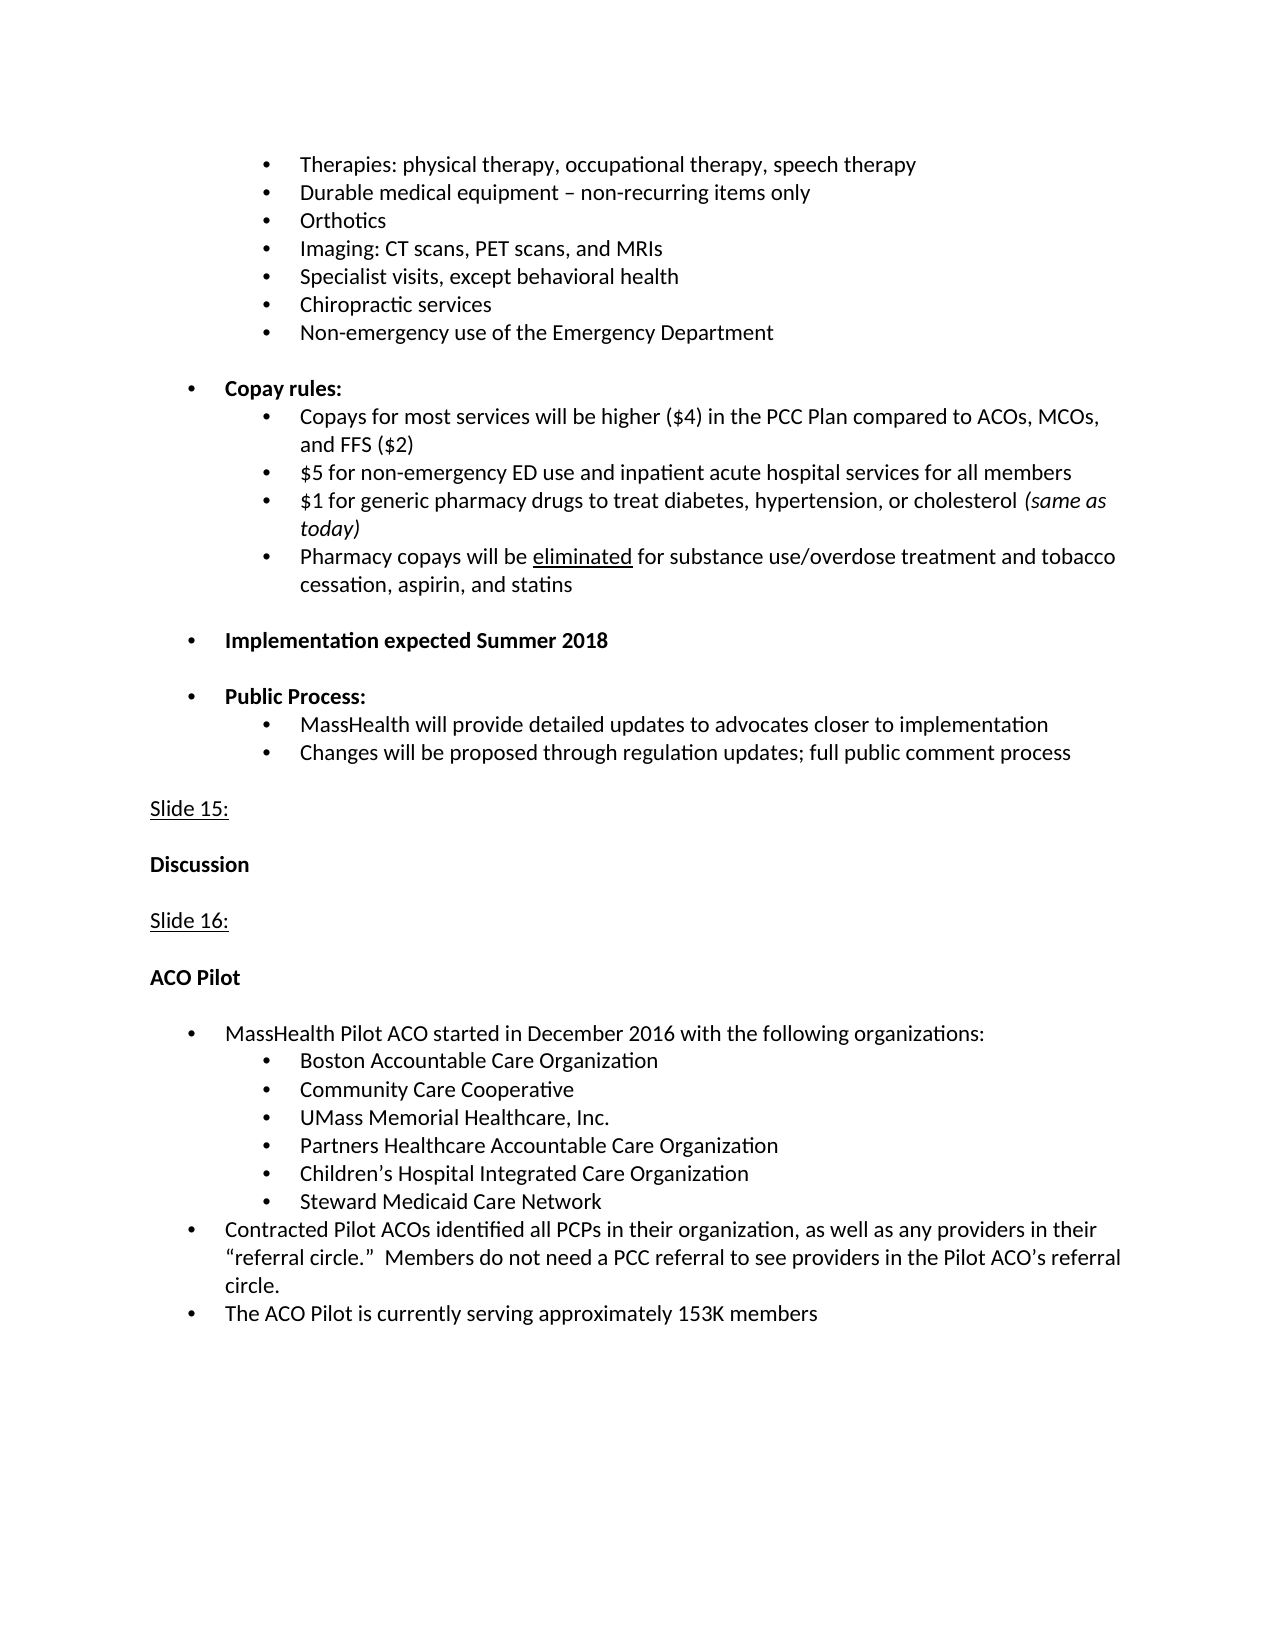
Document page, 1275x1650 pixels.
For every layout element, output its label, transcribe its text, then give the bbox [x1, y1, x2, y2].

list Boston Accountable Care Organization [262, 1047, 1125, 1075]
list Copays for most services will be higher ($4) in the PCC Plan compared to ACOs, MCOs, and FFS ($2) [262, 402, 1125, 458]
list Chiropractic services [262, 290, 1125, 318]
list Community Care Cooperative [262, 1075, 1125, 1103]
list Copay rules: [187, 374, 1125, 402]
list $1 for generic pharmacy drugs to treat diabetes, hypertension, or cholesterol (same as today) [262, 486, 1125, 542]
list Imaging: CT scans, PET scans, and MRIs [262, 234, 1125, 262]
list Implementation expected Summer 2018 [187, 626, 1125, 654]
list Steward Medicaid Care Network [262, 1187, 1125, 1215]
list The ACO Pilot is currently serving approximately 153K members [187, 1299, 1125, 1327]
text Discussion [150, 851, 1125, 878]
text ACO Pilot [150, 963, 1125, 991]
text Slide 16: [150, 907, 1125, 934]
list Therapies: physical therapy, occupational therapy, speech therapy [262, 150, 1125, 178]
list UMass Memorial Healthcare, Inc. [262, 1103, 1125, 1131]
list $5 for non-emergency ED use and inpatient acute hospital services for all members [262, 458, 1125, 486]
list Children’s Hospital Integrated Care Organization [262, 1159, 1125, 1187]
list Public Process: [187, 682, 1125, 710]
list Contracted Pilot ACOs identified all PCPs in their organization, as well as any providers in their “referral circle.” Members do not need a PCC referral to see providers in the Pilot ACO’s referral circle. [187, 1215, 1125, 1299]
list MassHealth Pilot ACO started in December 2016 with the following organizations: [187, 1019, 1125, 1047]
list Durable medical equipment – non-recurring items only [262, 178, 1125, 206]
list Pharmacy copays will be eliminated for substance use/overdose treatment and tobacco cessation, aspirin, and statins [262, 542, 1125, 598]
text Slide 15: [150, 794, 1125, 822]
list MassHealth will provide detailed updates to advocates closer to implementation [262, 710, 1125, 738]
list Partners Healthcare Accountable Care Organization [262, 1131, 1125, 1159]
list Orthotics [262, 206, 1125, 234]
list Non-emergency use of the Emergency Department [262, 318, 1125, 346]
list Changes will be proposed through regulation updates; full public comment process [262, 738, 1125, 766]
list Specialist visits, except behavioral health [262, 262, 1125, 290]
